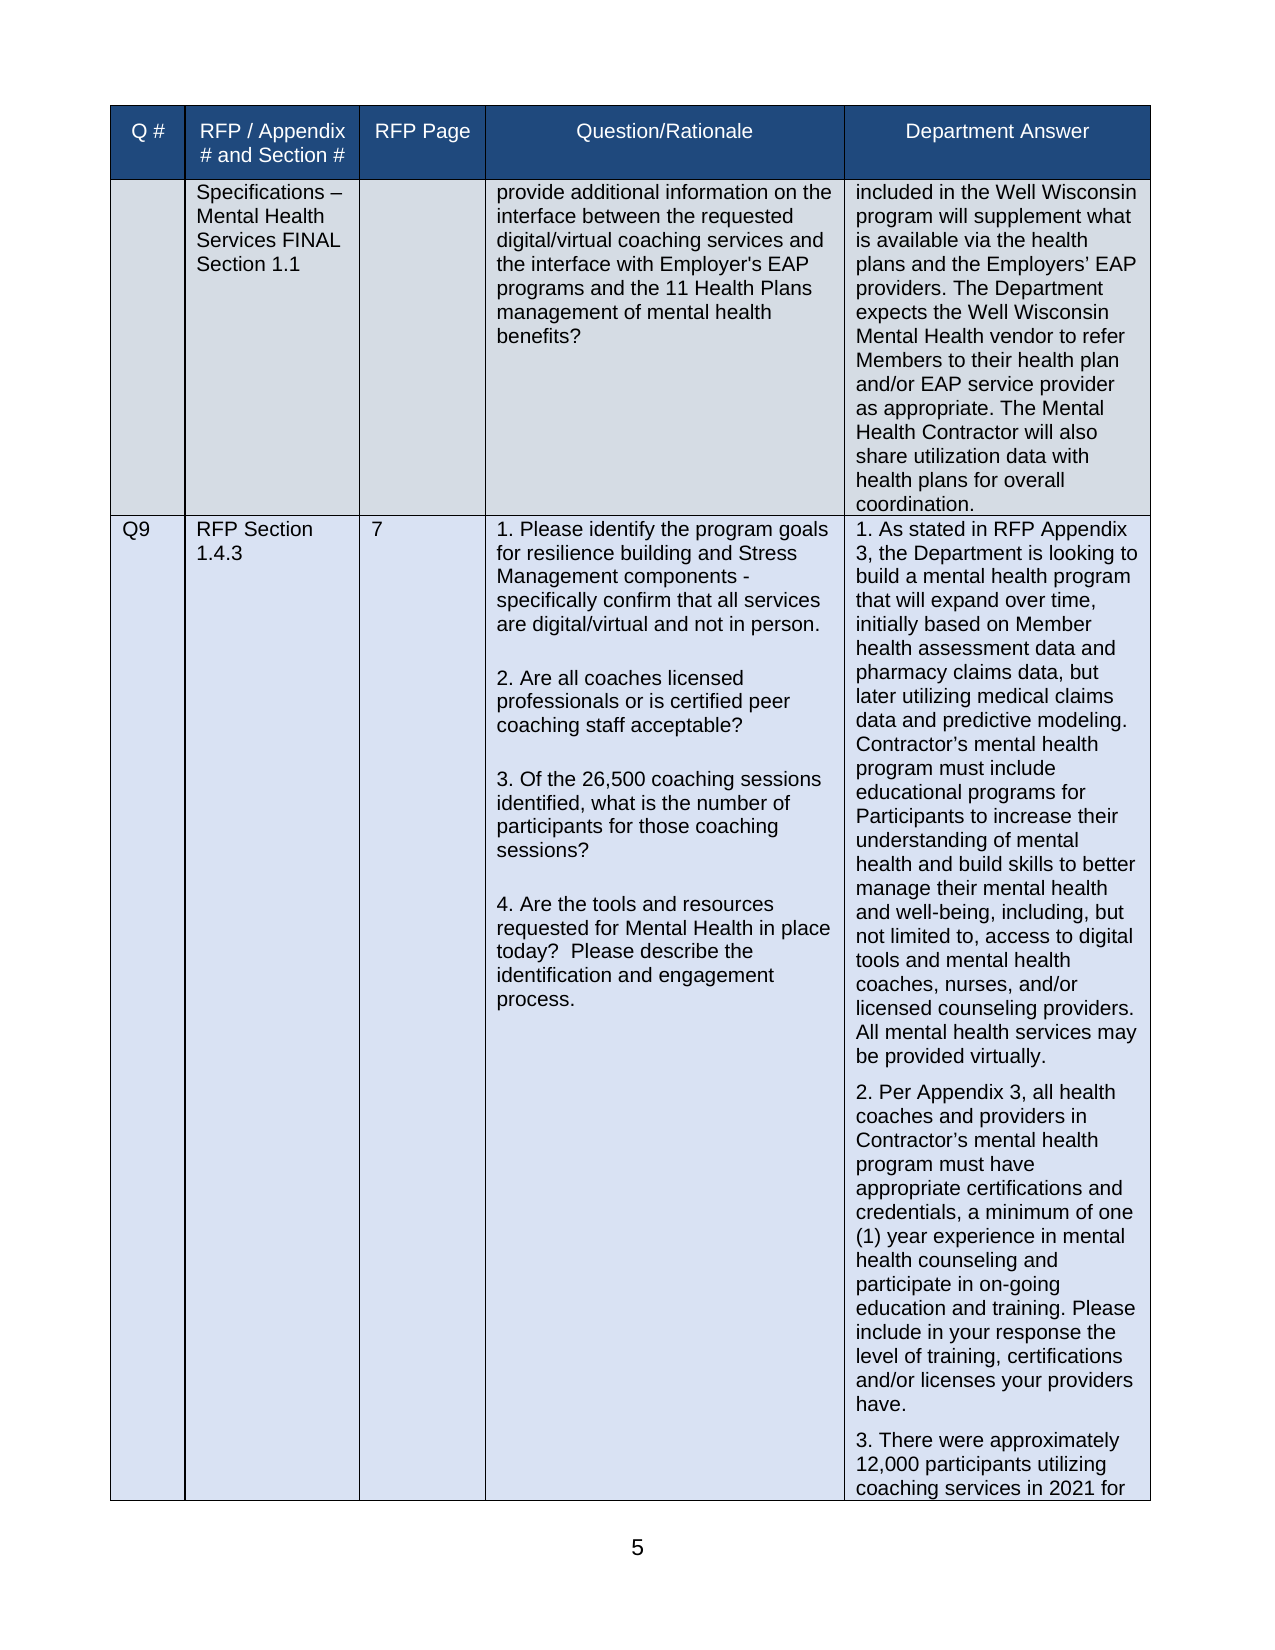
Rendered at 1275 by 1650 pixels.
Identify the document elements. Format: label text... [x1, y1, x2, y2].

table_cell 1 [360, 180, 485, 515]
table_cell RFP Section 1.4.3 [186, 516, 359, 1500]
table_cell Q8 [111, 180, 184, 515]
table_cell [486, 180, 844, 515]
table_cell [186, 180, 359, 515]
table_header RFP Page [360, 106, 485, 179]
table_header Q # [111, 106, 184, 179]
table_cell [486, 516, 844, 1500]
table_cell Q9 [111, 516, 184, 1500]
table_header Department Answer [845, 106, 1150, 179]
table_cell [845, 516, 1150, 1500]
table_header RFP / Appendix # and Section # [186, 106, 359, 179]
table_cell 7 [360, 516, 485, 1500]
table_header Question/Rationale [486, 106, 844, 179]
